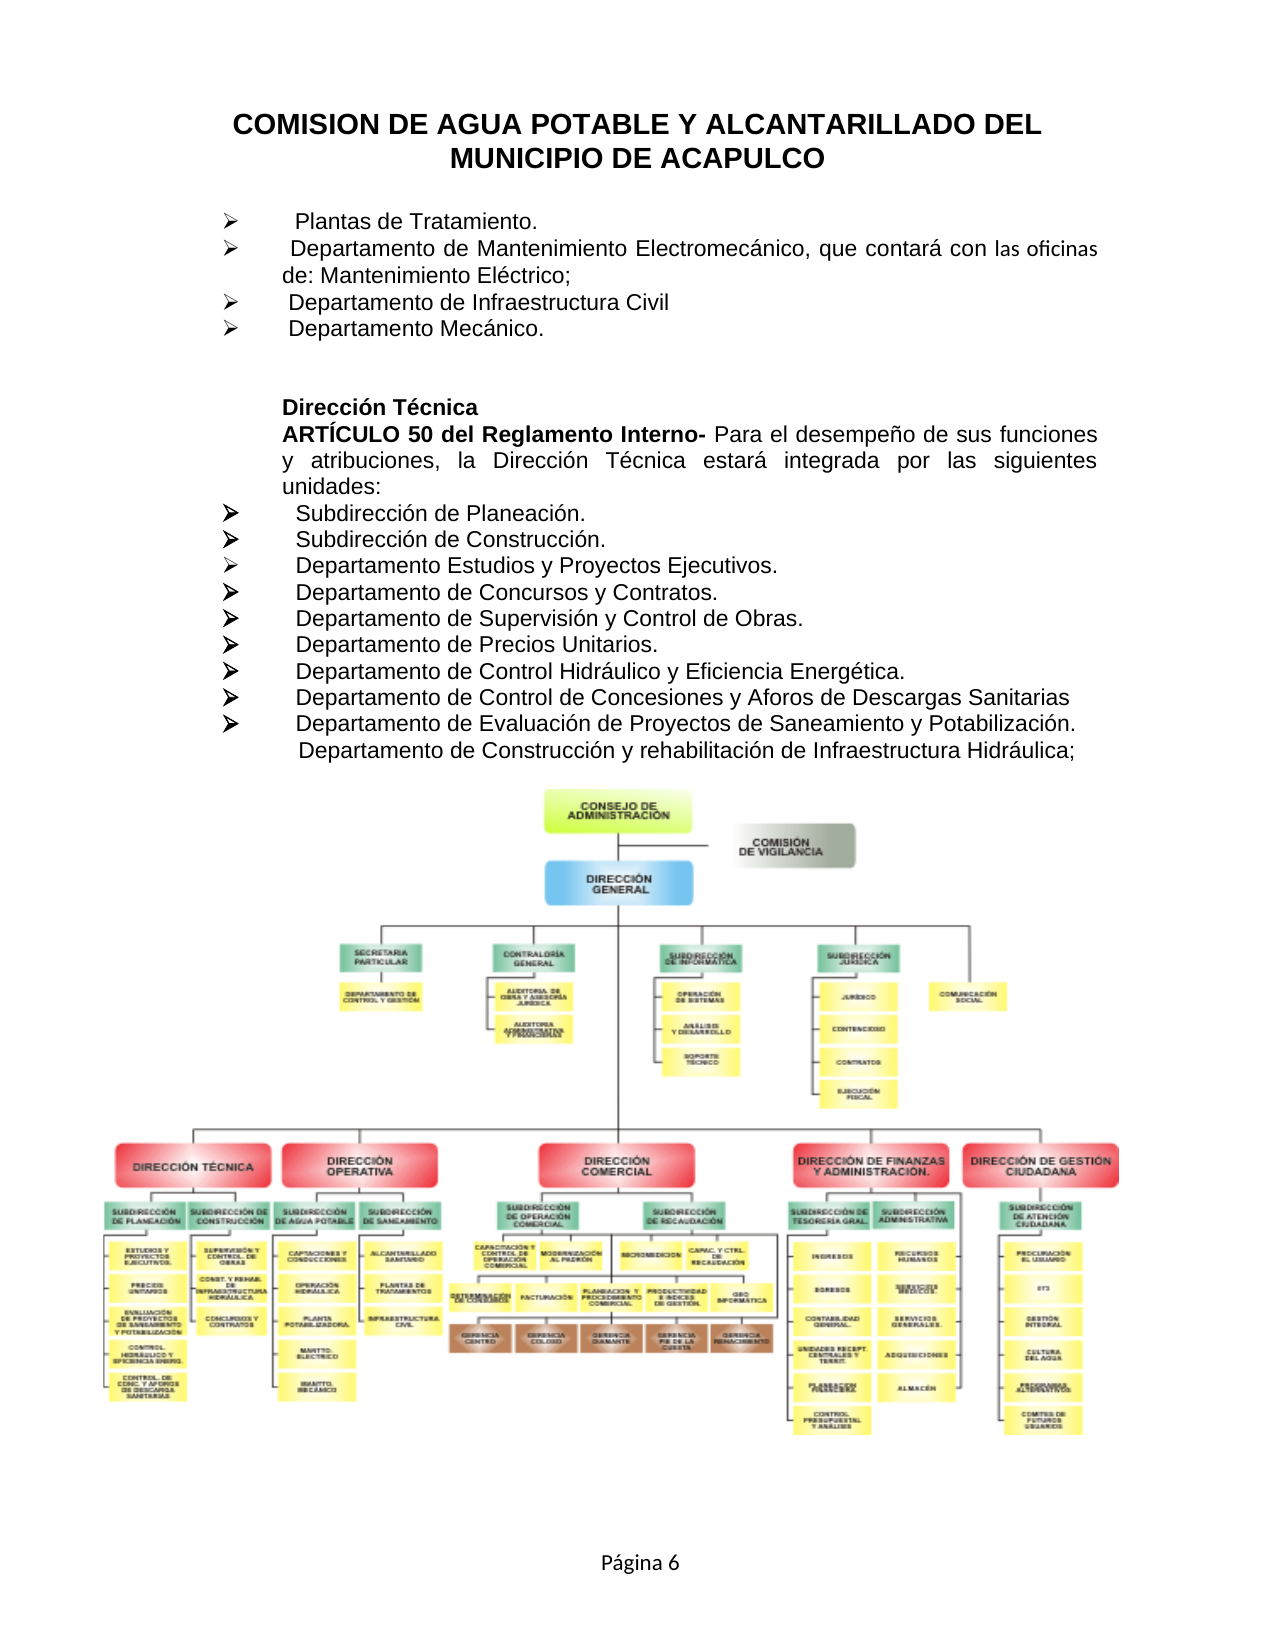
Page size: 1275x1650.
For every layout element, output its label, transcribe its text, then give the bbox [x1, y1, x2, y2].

picture [103, 789, 1119, 1435]
list Subdirección de Construcción. [222, 526, 1098, 552]
list Departamento de Supervisión y Control de Obras. [222, 605, 1098, 631]
list Departamento Estudios y Proyectos Ejecutivos. [222, 552, 1098, 579]
list Departamento Mecánico. [222, 315, 1098, 341]
list Subdirección de Planeación. [222, 499, 1098, 526]
list Plantas de Tratamiento. [222, 208, 1098, 234]
list Departamento de Infraestructura Civil [222, 289, 1098, 315]
list Dirección Técnica [282, 394, 1098, 421]
list Departamento de Concursos y Contratos. [222, 579, 1098, 605]
list ARTÍCULO 50 del Reglamento Interno- Para el desempeño de sus funciones y atribuciones, la Dirección Técnica estará integrada por las siguientes unidades: [282, 421, 1098, 499]
list Departamento de Control de Concesiones y Aforos de Descargas Sanitarias [222, 684, 1098, 710]
text Departamento de Construcción y rehabilitación de Infraestructura Hidráulica; [177, 737, 1098, 763]
list Departamento de Control Hidráulico y Eficiencia Energética. [222, 658, 1098, 684]
list Departamento de Evaluación de Proyectos de Saneamiento y Potabilización. [222, 710, 1098, 737]
list Departamento de Precios Unitarios. [222, 631, 1098, 658]
list Departamento de Mantenimiento Electromecánico, que contará con las oficinas de: Mantenimiento Eléctrico; [222, 234, 1098, 289]
